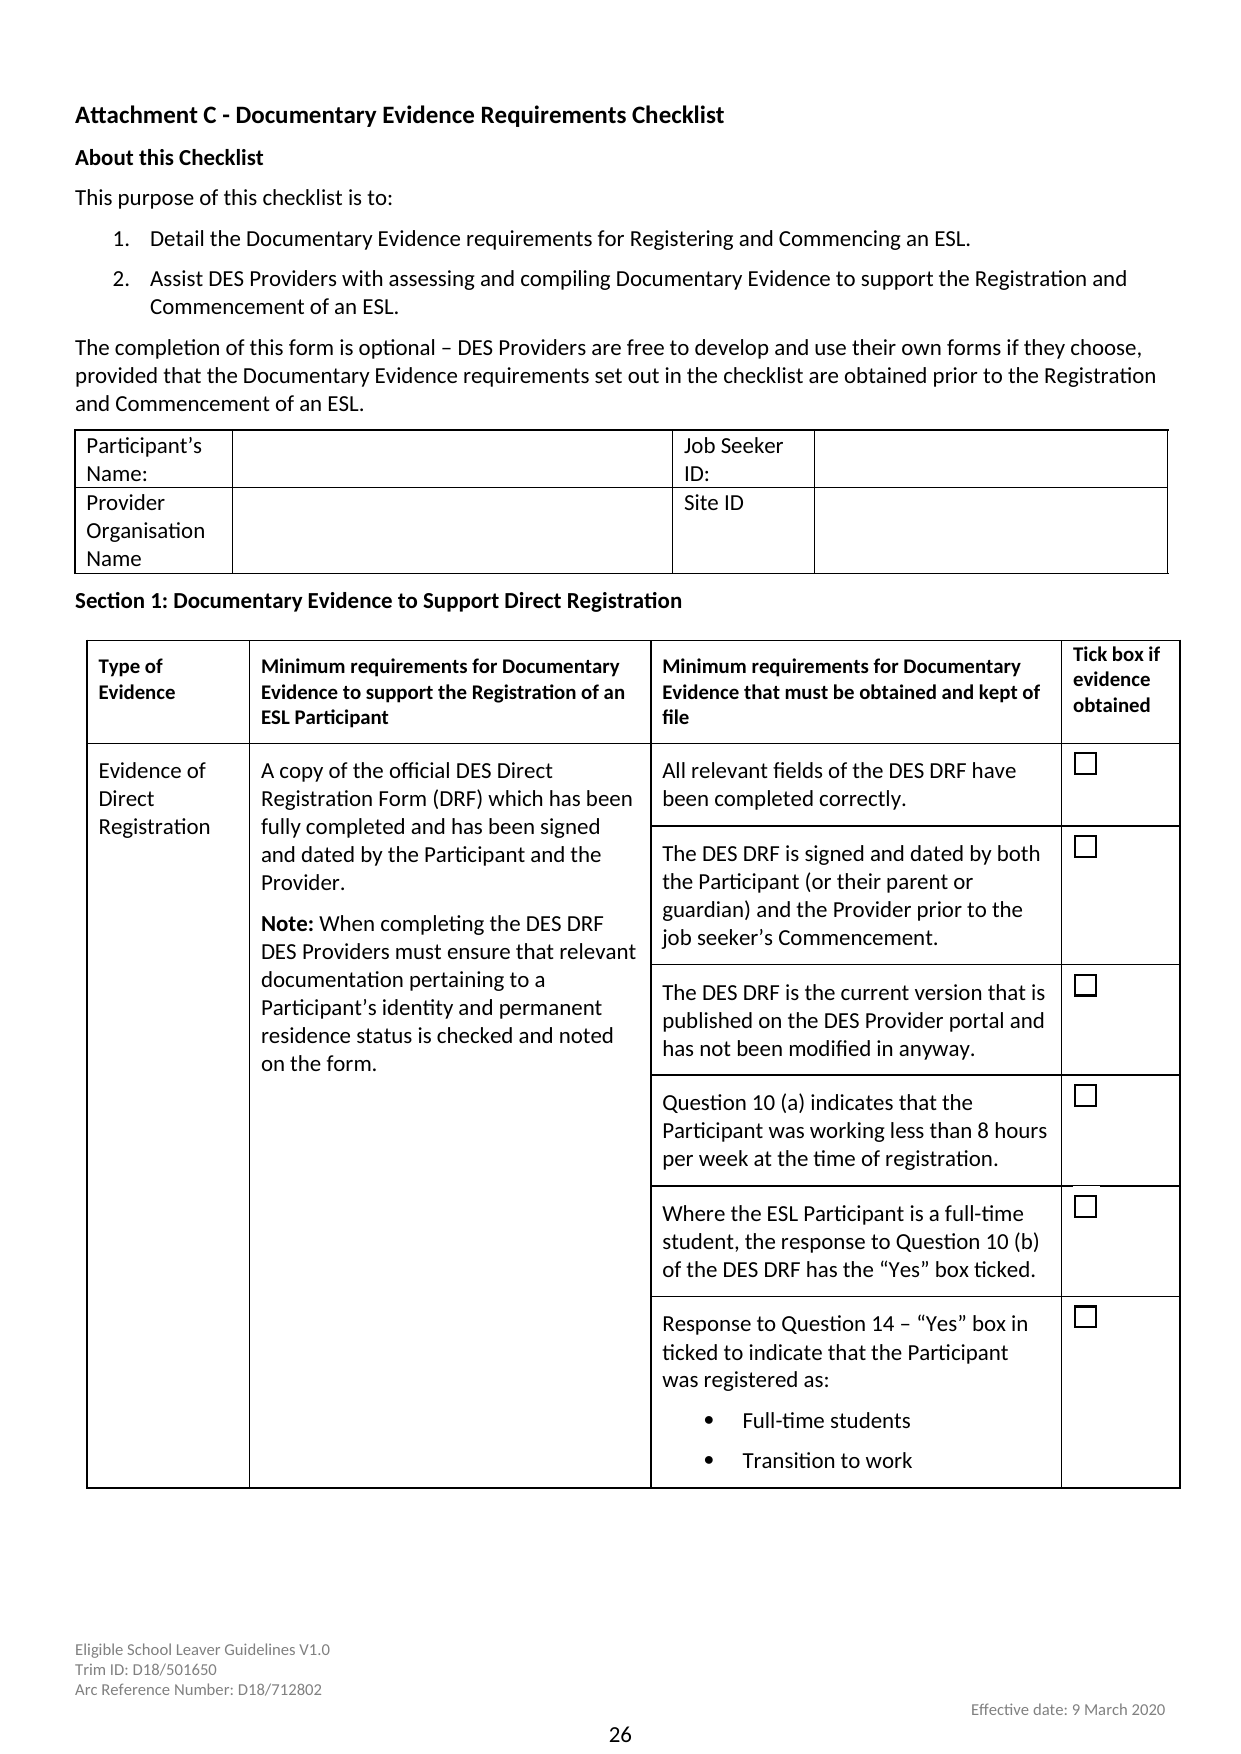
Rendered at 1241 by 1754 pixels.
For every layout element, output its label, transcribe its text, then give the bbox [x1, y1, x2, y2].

table_cell A copy of the official DES Direct Registration Form (DRF) which has been fully completed and has been signed and dated by the Participant and the Provider. Note: When completing the DES DRF DES Providers must ensure that relevant documentation pertaining to a Participant’s identity and permanent residence status is checked and noted on the form. [250, 744, 650, 1487]
table_cell Response to Question 14 – “Yes” box in ticked to indicate that the Participant was registered as: Full-time students Transition to work [652, 1297, 1061, 1487]
list Assist DES Providers with assessing and compiling Documentary Evidence to support the Registration and Commencement of an ESL. [112, 264, 1165, 320]
table_cell Evidence of Direct Registration [88, 744, 249, 1487]
table_cell [1062, 1297, 1179, 1487]
table_cell Question 10 (a) indicates that the Participant was working less than 8 hours per week at the time of registration. [652, 1076, 1061, 1185]
table_cell [1062, 1076, 1179, 1185]
subtitle Attachment C - Documentary Evidence Requirements Checklist [75, 99, 1165, 130]
subtitle Section 1: Documentary Evidence to Support Direct Registration [75, 587, 1165, 614]
subtitle About this Checklist [75, 143, 1165, 171]
table_header Minimum requirements for Documentary Evidence to support the Registration of an ESL Participant [250, 641, 650, 742]
table_cell [1062, 744, 1179, 825]
table_header Job Seeker ID: [673, 431, 814, 487]
list Detail the Documentary Evidence requirements for Registering and Commencing an ESL. [112, 224, 1165, 252]
table_cell [1062, 1187, 1179, 1296]
table_cell All relevant fields of the DES DRF have been completed correctly. [652, 744, 1061, 825]
table_cell [1062, 827, 1179, 964]
table_cell [815, 488, 1167, 572]
table_cell [233, 488, 672, 572]
table_header Tick box if evidence obtained [1062, 641, 1179, 742]
text This purpose of this checklist is to: [75, 183, 1165, 211]
table_header Type of Evidence [88, 641, 249, 742]
table_cell Where the ESL Participant is a full-time student, the response to Question 10 (b) of the DES DRF has the “Yes” box ticked. [652, 1187, 1061, 1296]
table_cell Site ID [673, 488, 814, 572]
table_header [815, 431, 1167, 487]
text The completion of this form is optional – DES Providers are free to develop and use their own forms if they choose, provided that the Documentary Evidence requirements set out in the checklist are obtained prior to the Registration and Commencement of an ESL. [75, 333, 1165, 417]
table_header Participant’s Name: [76, 431, 232, 487]
table_cell [1062, 965, 1179, 1074]
table_header Minimum requirements for Documentary Evidence that must be obtained and kept of file [652, 641, 1061, 742]
table_cell The DES DRF is the current version that is published on the DES Provider portal and has not been modified in anyway. [652, 965, 1061, 1074]
table_header [233, 431, 672, 487]
table_cell The DES DRF is signed and dated by both the Participant (or their parent or guardian) and the Provider prior to the job seeker’s Commencement. [652, 827, 1061, 964]
table_cell Provider Organisation Name [76, 488, 232, 572]
